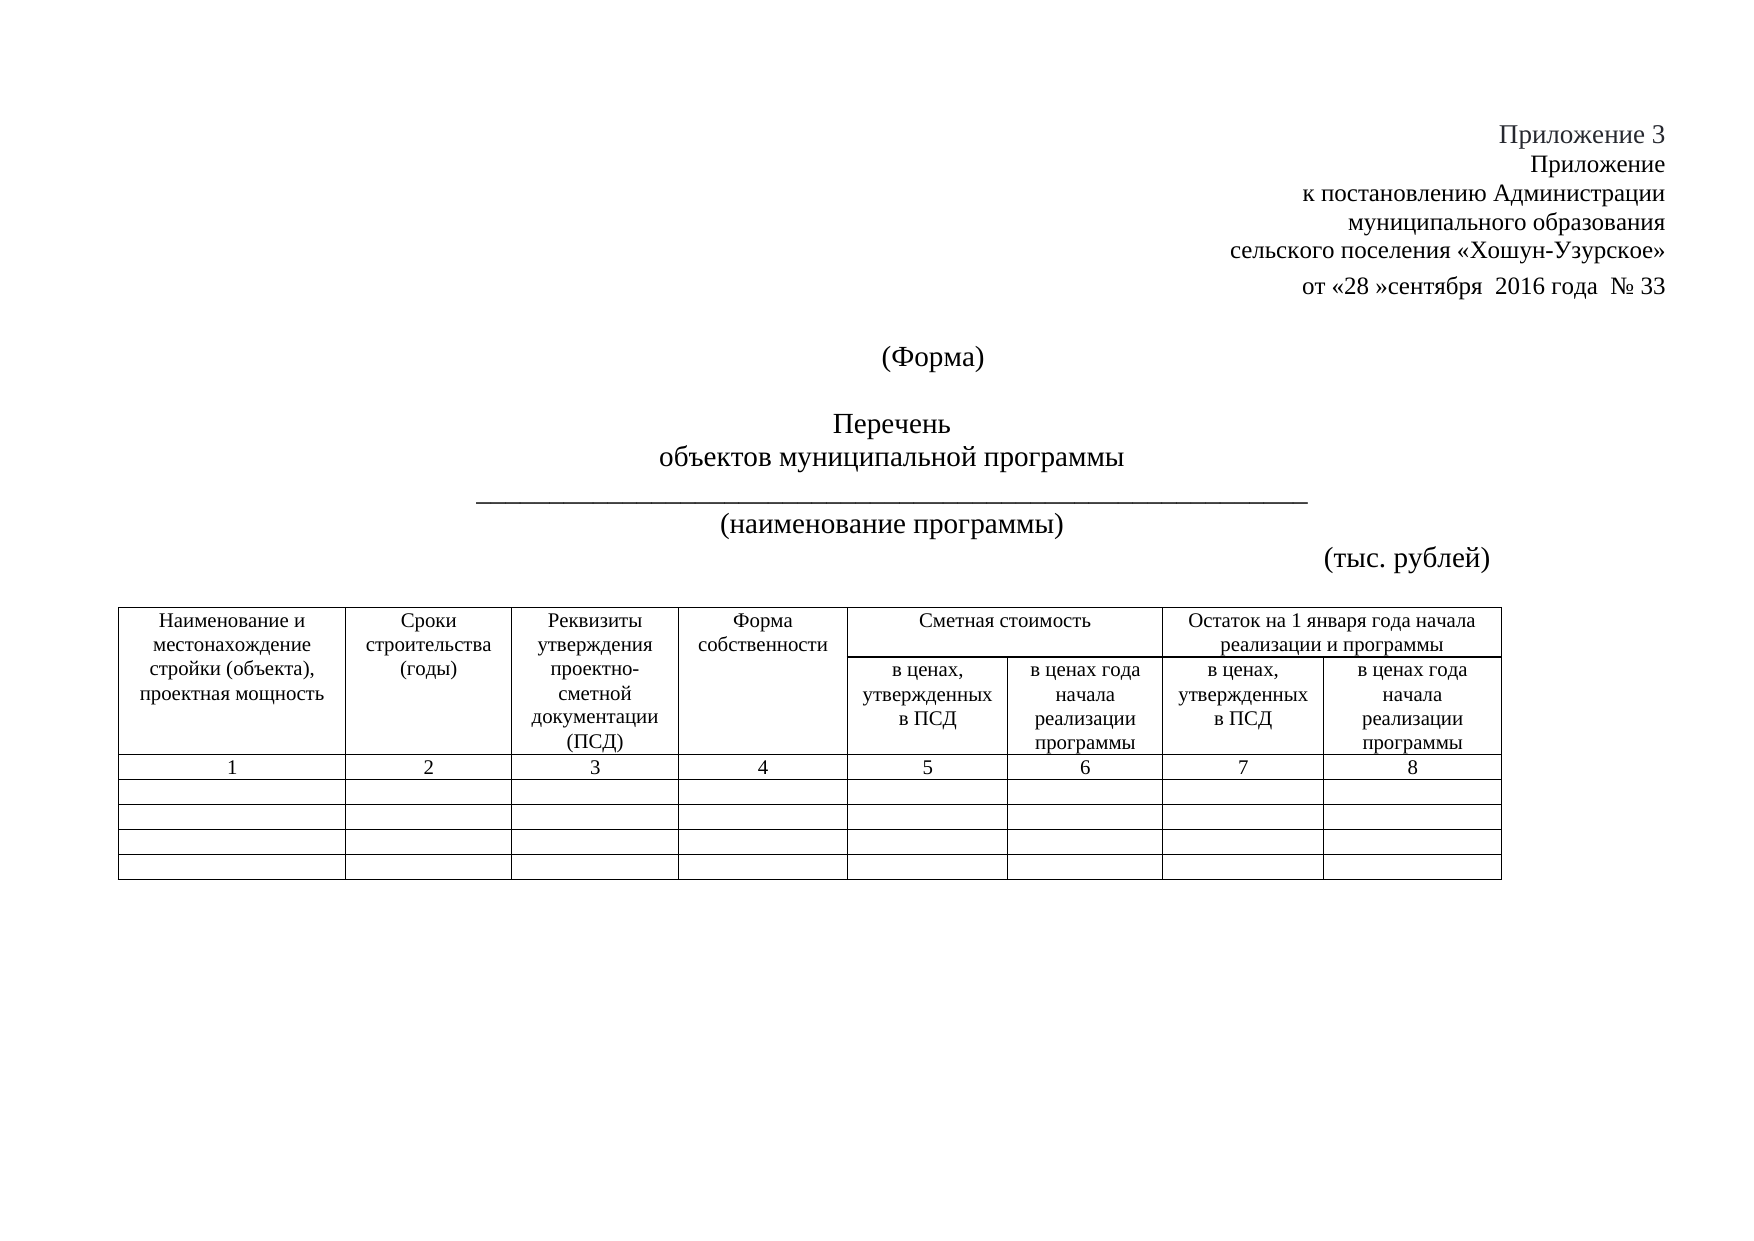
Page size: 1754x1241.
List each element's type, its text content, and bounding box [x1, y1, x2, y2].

text Приложение 3 [118, 118, 1665, 149]
table_cell [119, 805, 345, 829]
table_cell [848, 805, 1007, 829]
table_cell [346, 830, 511, 854]
table_cell [1008, 855, 1162, 879]
table_header (тыс. рублей) [118, 540, 1501, 607]
table_cell [1008, 830, 1162, 854]
text Приложение [118, 149, 1665, 178]
table_cell 6 [1008, 755, 1162, 779]
table_cell [848, 830, 1007, 854]
table_cell [1163, 780, 1323, 804]
table_cell [512, 830, 678, 854]
table_cell Наименование и местонахождение стройки (объекта), проектная мощность [119, 608, 345, 754]
table_cell [848, 855, 1007, 879]
subtitle Перечень объектов муниципальной программы _________________________________________________________ (наименование программы) [118, 406, 1665, 540]
text от «28 »сентября 2016 года № 33 [118, 264, 1665, 300]
table_cell Сметная стоимость [848, 608, 1162, 656]
table_cell [679, 780, 847, 804]
table_cell [512, 780, 678, 804]
table_cell [679, 805, 847, 829]
table_cell [1324, 855, 1501, 879]
table_cell в ценах, утвержденных в ПСД [848, 658, 1007, 754]
table_cell 3 [512, 755, 678, 779]
table_cell [119, 830, 345, 854]
table_cell [1324, 780, 1501, 804]
table_cell [1008, 805, 1162, 829]
table_cell [346, 780, 511, 804]
table_cell [1163, 830, 1323, 854]
table_cell [679, 830, 847, 854]
table_cell 4 [679, 755, 847, 779]
table_cell 5 [848, 755, 1007, 779]
table_cell в ценах года начала реализации программы [1008, 658, 1162, 754]
text к постановлению Администрации [118, 178, 1665, 207]
table_cell [848, 780, 1007, 804]
table_cell 8 [1324, 755, 1501, 779]
table_cell Остаток на 1 января года начала реализации и программы [1163, 608, 1501, 656]
table_cell [1324, 830, 1501, 854]
table_cell [512, 855, 678, 879]
table_cell в ценах, утвержденных в ПСД [1163, 658, 1323, 754]
table_cell [1163, 855, 1323, 879]
table_cell Сроки строительства (годы) [346, 608, 511, 754]
table_cell 2 [346, 755, 511, 779]
table_cell [1008, 780, 1162, 804]
table_cell [1163, 805, 1323, 829]
table_cell 7 [1163, 755, 1323, 779]
table_cell [346, 855, 511, 879]
text сельского поселения «Хошун-Узурское» [118, 236, 1470, 264]
table_cell в ценах года начала реализации программы [1324, 658, 1501, 754]
table_cell [119, 855, 345, 879]
table_cell Реквизиты утверждения проектно-сметной документации (ПСД) [512, 608, 678, 754]
table_cell [1324, 805, 1501, 829]
table_cell [679, 855, 847, 879]
table_cell Форма собственности [679, 608, 847, 754]
text (Форма) [118, 339, 1665, 372]
table_cell [512, 805, 678, 829]
table_cell [346, 805, 511, 829]
table_cell 1 [119, 755, 345, 779]
table_cell [119, 780, 345, 804]
text муниципального образования [118, 207, 1665, 236]
